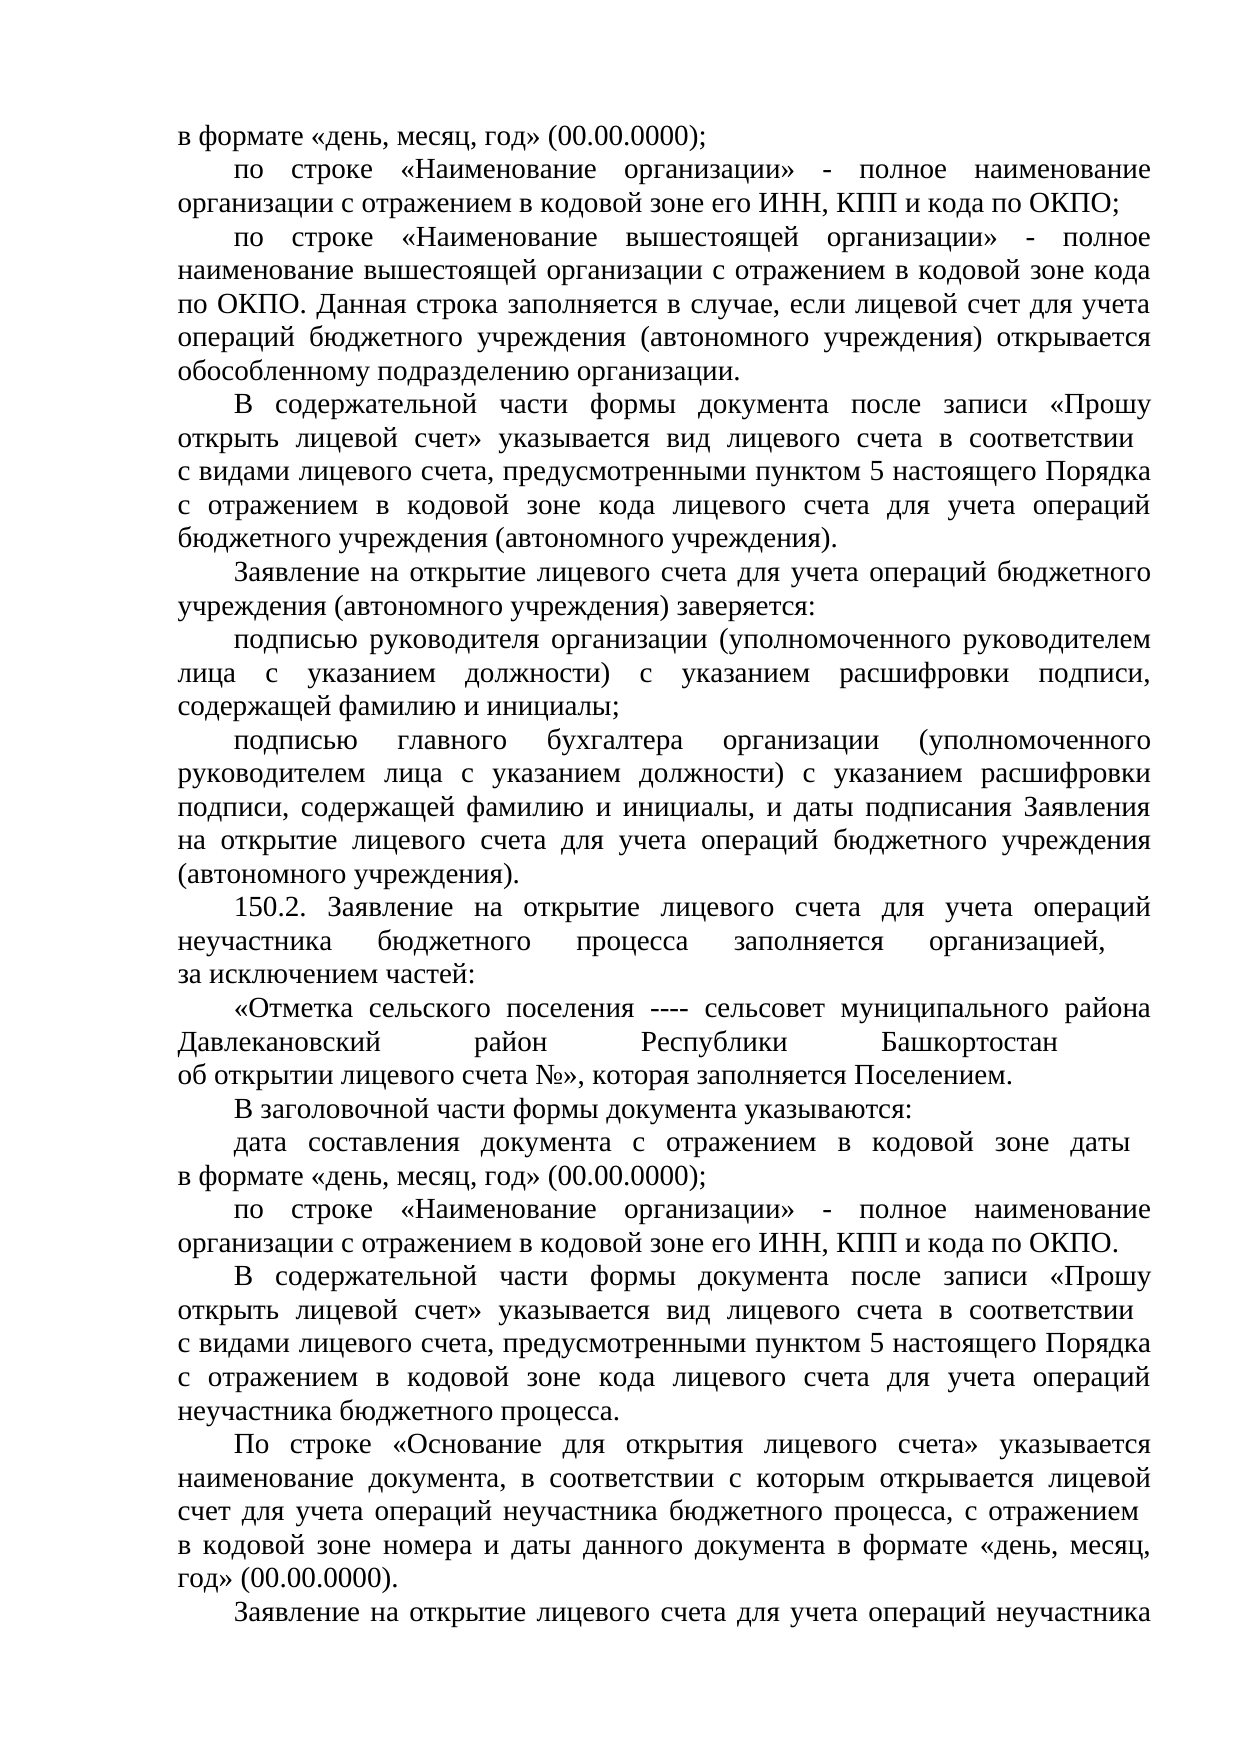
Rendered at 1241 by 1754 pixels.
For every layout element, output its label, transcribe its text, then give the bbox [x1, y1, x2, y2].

text В содержательной части формы документа после записи «Прошу открыть лицевой счет» указывается вид лицевого счета в соответствии с видами лицевого счета, предусмотренными пунктом 5 настоящего Порядка с отражением в кодовой зоне кода лицевого счета для учета операций бюджетного учреждения (автономного учреждения). [177, 386, 1152, 554]
text подписью руководителя организации (уполномоченного руководителем лица с указанием должности) с указанием расшифровки подписи, содержащей фамилию и инициалы; [177, 621, 1152, 722]
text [177, 1594, 1152, 1627]
text 150.2. Заявление на открытие лицевого счета для учета операций неучастника бюджетного процесса заполняется организацией, за исключением частей: [177, 889, 1152, 990]
text дата составления документа с отражением в кодовой зоне даты в формате «день, месяц, год» (00.00.0000); [177, 1124, 1152, 1191]
text по строке «Наименование вышестоящей организации» - полное наименование вышестоящей организации с отражением в кодовой зоне кода по ОКПО. Данная строка заполняется в случае, если лицевой счет для учета операций бюджетного учреждения (автономного учреждения) открывается обособленному подразделению организации. [177, 219, 1152, 386]
text по строке «Наименование организации» - полное наименование организации с отражением в кодовой зоне его ИНН, КПП и кода по ОКПО. [177, 1191, 1152, 1258]
text В содержательной части формы документа после записи «Прошу открыть лицевой счет» указывается вид лицевого счета в соответствии с видами лицевого счета, предусмотренными пунктом 5 настоящего Порядка с отражением в кодовой зоне кода лицевого счета для учета операций неучастника бюджетного процесса. [177, 1258, 1152, 1426]
text По строке «Основание для открытия лицевого счета» указывается наименование документа, в соответствии с которым открывается лицевой счет для учета операций неучастника бюджетного процесса, с отражением в кодовой зоне номера и даты данного документа в формате «день, месяц, год» (00.00.0000). [177, 1426, 1152, 1594]
text подписью главного бухгалтера организации (уполномоченного руководителем лица с указанием должности) с указанием расшифровки подписи, содержащей фамилию и инициалы, и даты подписания Заявления на открытие лицевого счета для учета операций бюджетного учреждения (автономного учреждения). [177, 722, 1152, 889]
text «Отметка сельского поселения ---- сельсовет муниципального района Давлекановский район Республики Башкортостан об открытии лицевого счета №», которая заполняется Поселением. [177, 990, 1152, 1091]
text Заявление на открытие лицевого счета для учета операций бюджетного учреждения (автономного учреждения) заверяется: [177, 554, 1152, 621]
text по строке «Наименование организации» - полное наименование организации с отражением в кодовой зоне его ИНН, КПП и кода по ОКПО; [177, 152, 1152, 219]
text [177, 118, 1152, 152]
text В заголовочной части формы документа указываются: [177, 1091, 1152, 1124]
